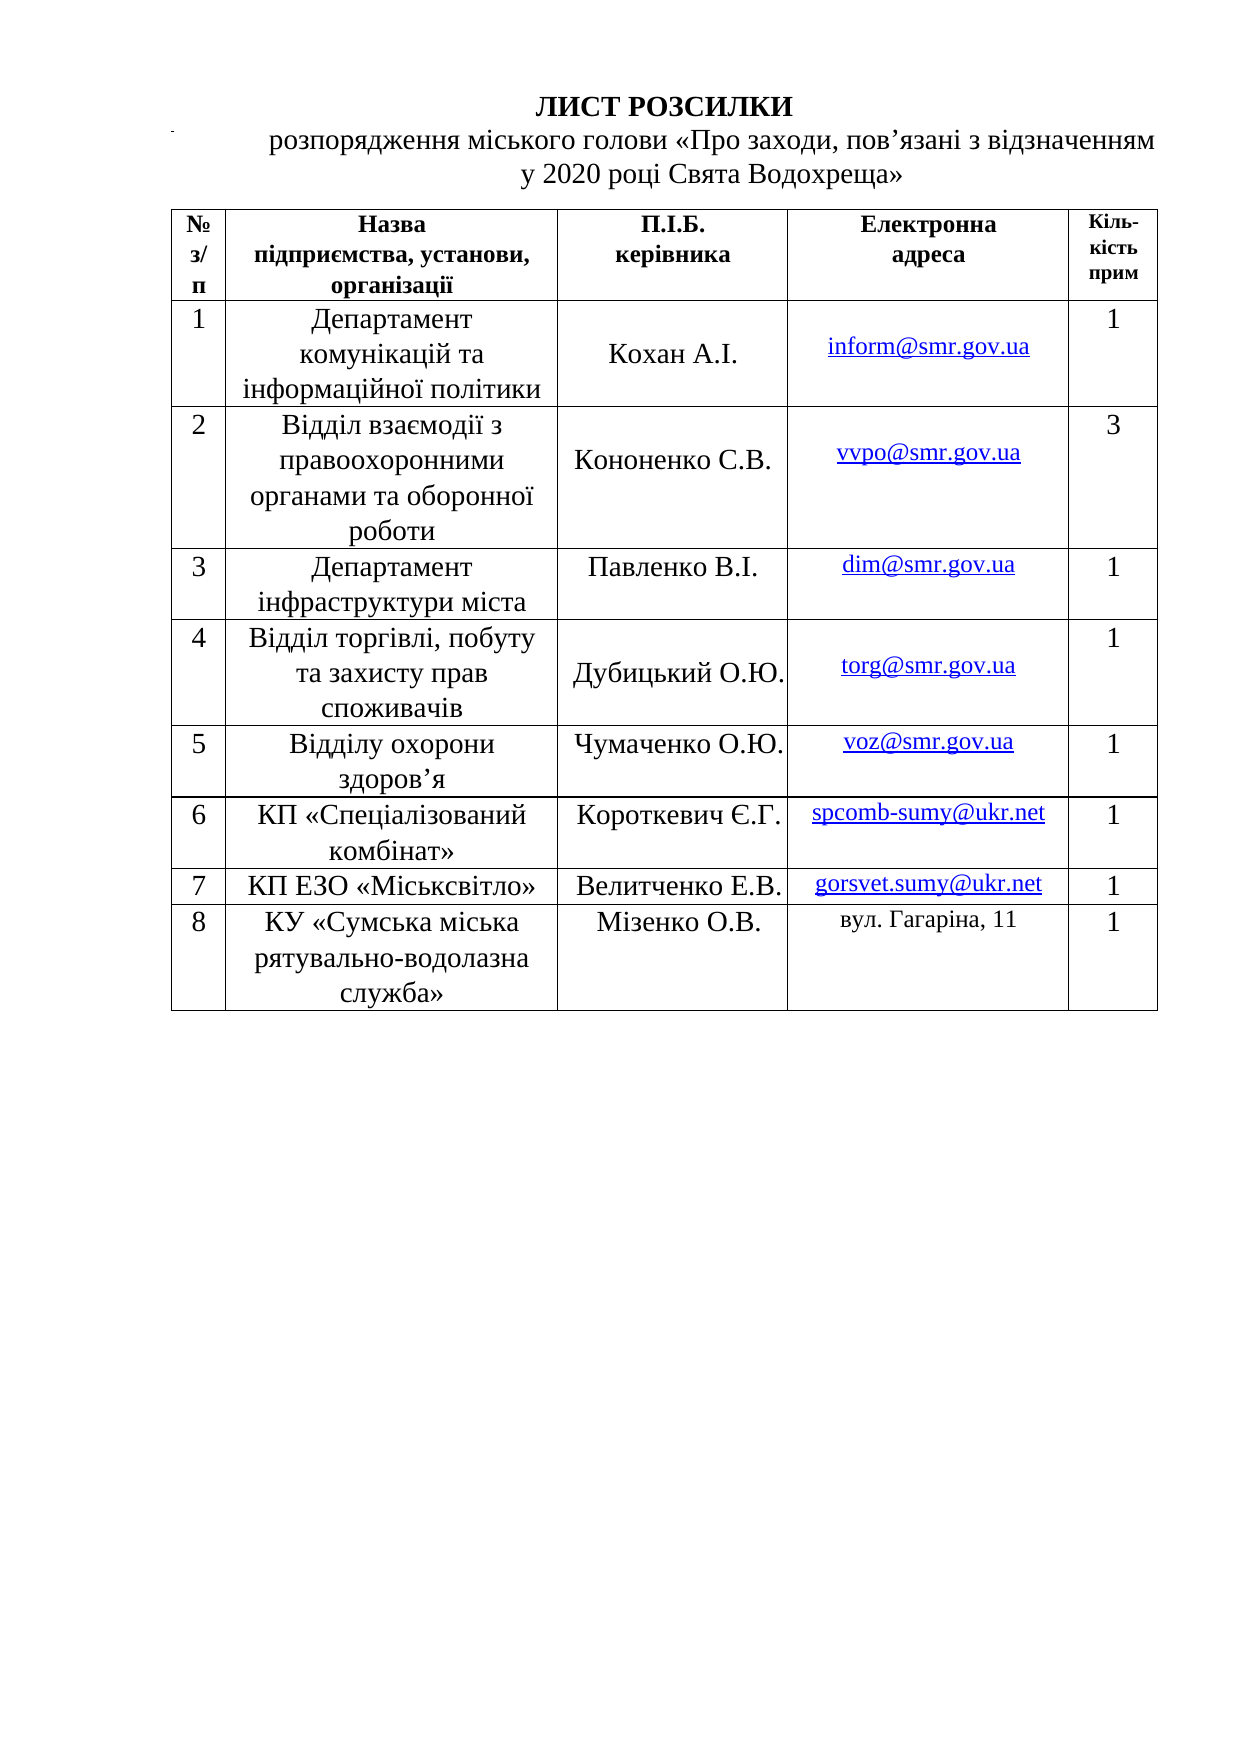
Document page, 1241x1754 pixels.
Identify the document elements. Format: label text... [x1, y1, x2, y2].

table_cell 4 [172, 620, 225, 725]
table_cell inform@smr.gov.ua [788, 301, 1068, 406]
table_cell КП ЕЗО «Міськсвітло» [226, 869, 557, 903]
table_cell dim@smr.gov.ua [788, 549, 1068, 619]
text розпорядження міського голови «Про заходи, пов’язані з відзначенням [171, 122, 1157, 156]
table_cell 8 [172, 905, 225, 1010]
table_cell Департамент комунікацій та інформаційної політики [226, 301, 557, 406]
table_cell Дубицький О.Ю. [558, 620, 787, 725]
table_cell Велитченко Е.В. [558, 869, 787, 903]
table_header Назва підприємства, установи, організації [226, 210, 557, 300]
table_cell 1 [1069, 726, 1157, 796]
table_cell Відділу охорони здоров’я [226, 726, 557, 796]
table_cell 1 [1069, 549, 1157, 619]
table_cell 1 [1069, 869, 1157, 903]
table_cell Департамент інфраструктури міста [226, 549, 557, 619]
table_header № з/п [172, 210, 225, 300]
table_cell Кохан А.І. [558, 301, 787, 406]
table_cell Павленко В.І. [558, 549, 787, 619]
table_cell torg@smr.gov.ua [788, 620, 1068, 725]
table_cell 3 [1069, 407, 1157, 548]
table_cell 1 [1069, 905, 1157, 1010]
table_header Електронна адреса [788, 210, 1068, 300]
table_cell Мізенко О.В. [558, 905, 787, 1010]
table_cell Кононенко С.В. [558, 407, 787, 548]
table_cell voz@smr.gov.ua [788, 726, 1068, 796]
table_header Кіль- кість прим [1069, 210, 1157, 300]
table_cell вул. Гагаріна, 11 [788, 905, 1068, 1010]
table_cell Короткевич Є.Г. [558, 798, 787, 867]
table_cell КУ «Сумська міська рятувально-водолазна служба» [226, 905, 557, 1010]
table_cell vvpo@smr.gov.ua [788, 407, 1068, 548]
table_cell 6 [172, 798, 225, 867]
table_cell 1 [172, 301, 225, 406]
table_cell gorsvet.sumy@ukr.net [788, 869, 1068, 903]
table_cell 1 [1069, 301, 1157, 406]
table_cell Відділ взаємодії з правоохоронними органами та оборонної роботи [226, 407, 557, 548]
table_cell spcomb-sumy@ukr.net [788, 798, 1068, 867]
table_cell Відділ торгівлі, побуту та захисту прав споживачів [226, 620, 557, 725]
table_cell 5 [172, 726, 225, 796]
text у 2020 році Свята Водохреща» [171, 156, 1157, 189]
table_cell КП «Спеціалізований комбінат» [226, 798, 557, 867]
text ЛИСТ РОЗСИЛКИ [171, 89, 1157, 122]
table_header П.І.Б. керівника [558, 210, 787, 300]
table_cell 1 [1069, 798, 1157, 867]
table_cell 3 [172, 549, 225, 619]
table_cell 1 [1069, 620, 1157, 725]
table_cell 7 [172, 869, 225, 903]
table_cell 2 [172, 407, 225, 548]
table_cell Чумаченко О.Ю. [558, 726, 787, 796]
